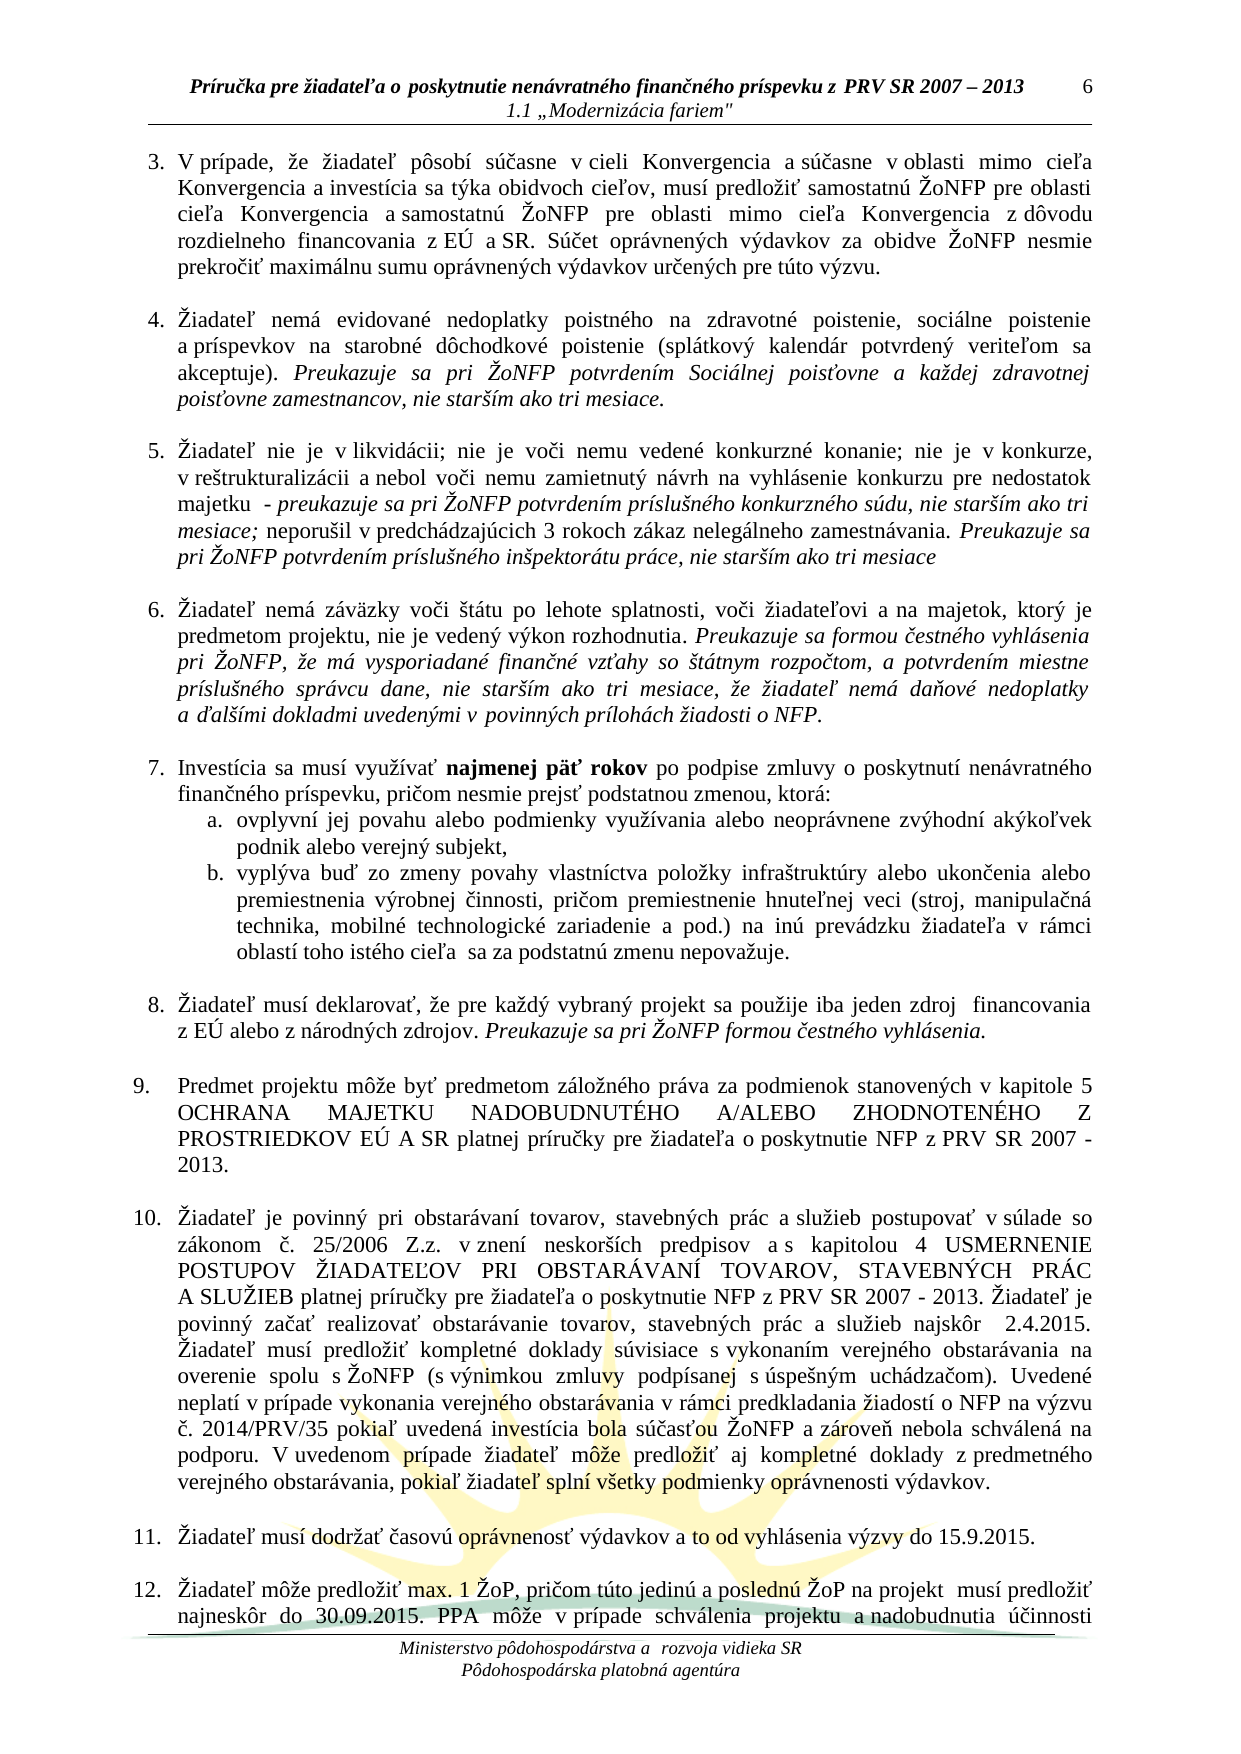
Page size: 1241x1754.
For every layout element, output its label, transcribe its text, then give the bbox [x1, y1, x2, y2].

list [133, 1576, 1092, 1628]
list V prípade, že žiadateľ pôsobí súčasne v cieli Konvergencia a súčasne v oblasti mimo cieľa Konvergencia a investícia sa týka obidvoch cieľov, musí predložiť samostatnú ŽoNFP pre oblasti cieľa Konvergencia a samostatnú ŽoNFP pre oblasti mimo cieľa Konvergencia z dôvodu rozdielneho financovania z EÚ a SR. Súčet oprávnených výdavkov za obidve ŽoNFP nesmie prekročiť maximálnu sumu oprávnených výdavkov určených pre túto výzvu. [148, 148, 1092, 279]
list Žiadateľ nemá evidované nedoplatky poistného na zdravotné poistenie, sociálne poistenie a príspevkov na starobné dôchodkové poistenie (splátkový kalendár potvrdený veriteľom sa akceptuje). Preukazuje sa pri ŽoNFP potvrdením Sociálnej poisťovne a každej zdravotnej poisťovne zamestnancov, nie starším ako tri mesiace. [148, 306, 1092, 411]
list Žiadateľ nie je v likvidácii; nie je voči nemu vedené konkurzné konanie; nie je v konkurze, v reštrukturalizácii a nebol voči nemu zamietnutý návrh na vyhlásenie konkurzu pre nedostatok majetku - preukazuje sa pri ŽoNFP potvrdením príslušného konkurzného súdu, nie starším ako tri mesiace; neporušil v predchádzajúcich 3 rokoch zákaz nelegálneho zamestnávania. Preukazuje sa pri ŽoNFP potvrdením príslušného inšpektorátu práce, nie starším ako tri mesiace [148, 438, 1092, 569]
list Žiadateľ je povinný pri obstarávaní tovarov, stavebných prác a služieb postupovať v súlade so zákonom č. 25/2006 Z.z. v znení neskorších predpisov a s kapitolou 4 USMERNENIE POSTUPOV ŽIADATEĽOV PRI OBSTARÁVANÍ TOVAROV, STAVEBNÝCH PRÁC A SLUŽIEB platnej príručky pre žiadateľa o poskytnutie NFP z PRV SR 2007 - 2013. Žiadateľ je povinný začať realizovať obstarávanie tovarov, stavebných prác a služieb najskôr 2.4.2015. Žiadateľ musí predložiť kompletné doklady súvisiace s vykonaním verejného obstarávania na overenie spolu s ŽoNFP (s výnimkou zmluvy podpísanej s úspešným uchádzačom). Uvedené neplatí v prípade vykonania verejného obstarávania v rámci predkladania žiadostí o NFP na výzvu č. 2014/PRV/35 pokiaľ uvedená investícia bola súčasťou ŽoNFP a zároveň nebola schválená na podporu. V uvedenom prípade žiadateľ môže predložiť aj kompletné doklady z predmetného verejného obstarávania, pokiaľ žiadateľ splní všetky podmienky oprávnenosti výdavkov. [133, 1204, 1092, 1494]
list Žiadateľ musí dodržať časovú oprávnenosť výdavkov a to od vyhlásenia výzvy do 15.9.2015. [133, 1523, 1092, 1549]
list Predmet projektu môže byť predmetom záložného práva za podmienok stanovených v kapitole 5 OCHRANA MAJETKU NADOBUDNUTÉHO A/ALEBO ZHODNOTENÉHO Z PROSTRIEDKOV EÚ A SR platnej príručky pre žiadateľa o poskytnutie NFP z PRV SR 2007 - 2013. [133, 1072, 1092, 1178]
list Žiadateľ nemá záväzky voči štátu po lehote splatnosti, voči žiadateľovi a na majetok, ktorý je predmetom projektu, nie je vedený výkon rozhodnutia. Preukazuje sa formou čestného vyhlásenia pri ŽoNFP, že má vysporiadané finančné vzťahy so štátnym rozpočtom, a potvrdením miestne príslušného správcu dane, nie starším ako tri mesiace, že žiadateľ nemá daňové nedoplatky a ďalšími dokladmi uvedenými v povinných prílohách žiadosti o NFP. [148, 596, 1092, 727]
list Investícia sa musí využívať najmenej päť rokov po podpise zmluvy o poskytnutí nenávratného finančného príspevku, pričom nesmie prejsť podstatnou zmenou, ktorá: [148, 754, 1092, 807]
list vyplýva buď zo zmeny povahy vlastníctva položky infraštruktúry alebo ukončenia alebo premiestnenia výrobnej činnosti, pričom premiestnenie hnuteľnej veci (stroj, manipulačná technika, mobilné technologické zariadenie a pod.) na inú prevádzku žiadateľa v rámci oblastí toho istého cieľa sa za podstatnú zmenu nepovažuje. [207, 859, 1092, 965]
list ovplyvní jej povahu alebo podmienky využívania alebo neoprávnene zvýhodní akýkoľvek podnik alebo verejný subjekt, [207, 807, 1092, 859]
list Žiadateľ musí deklarovať, že pre každý vybraný projekt sa použije iba jeden zdroj financovania z EÚ alebo z národných zdrojov. Preukazuje sa pri ŽoNFP formou čestného vyhlásenia. [148, 991, 1092, 1044]
